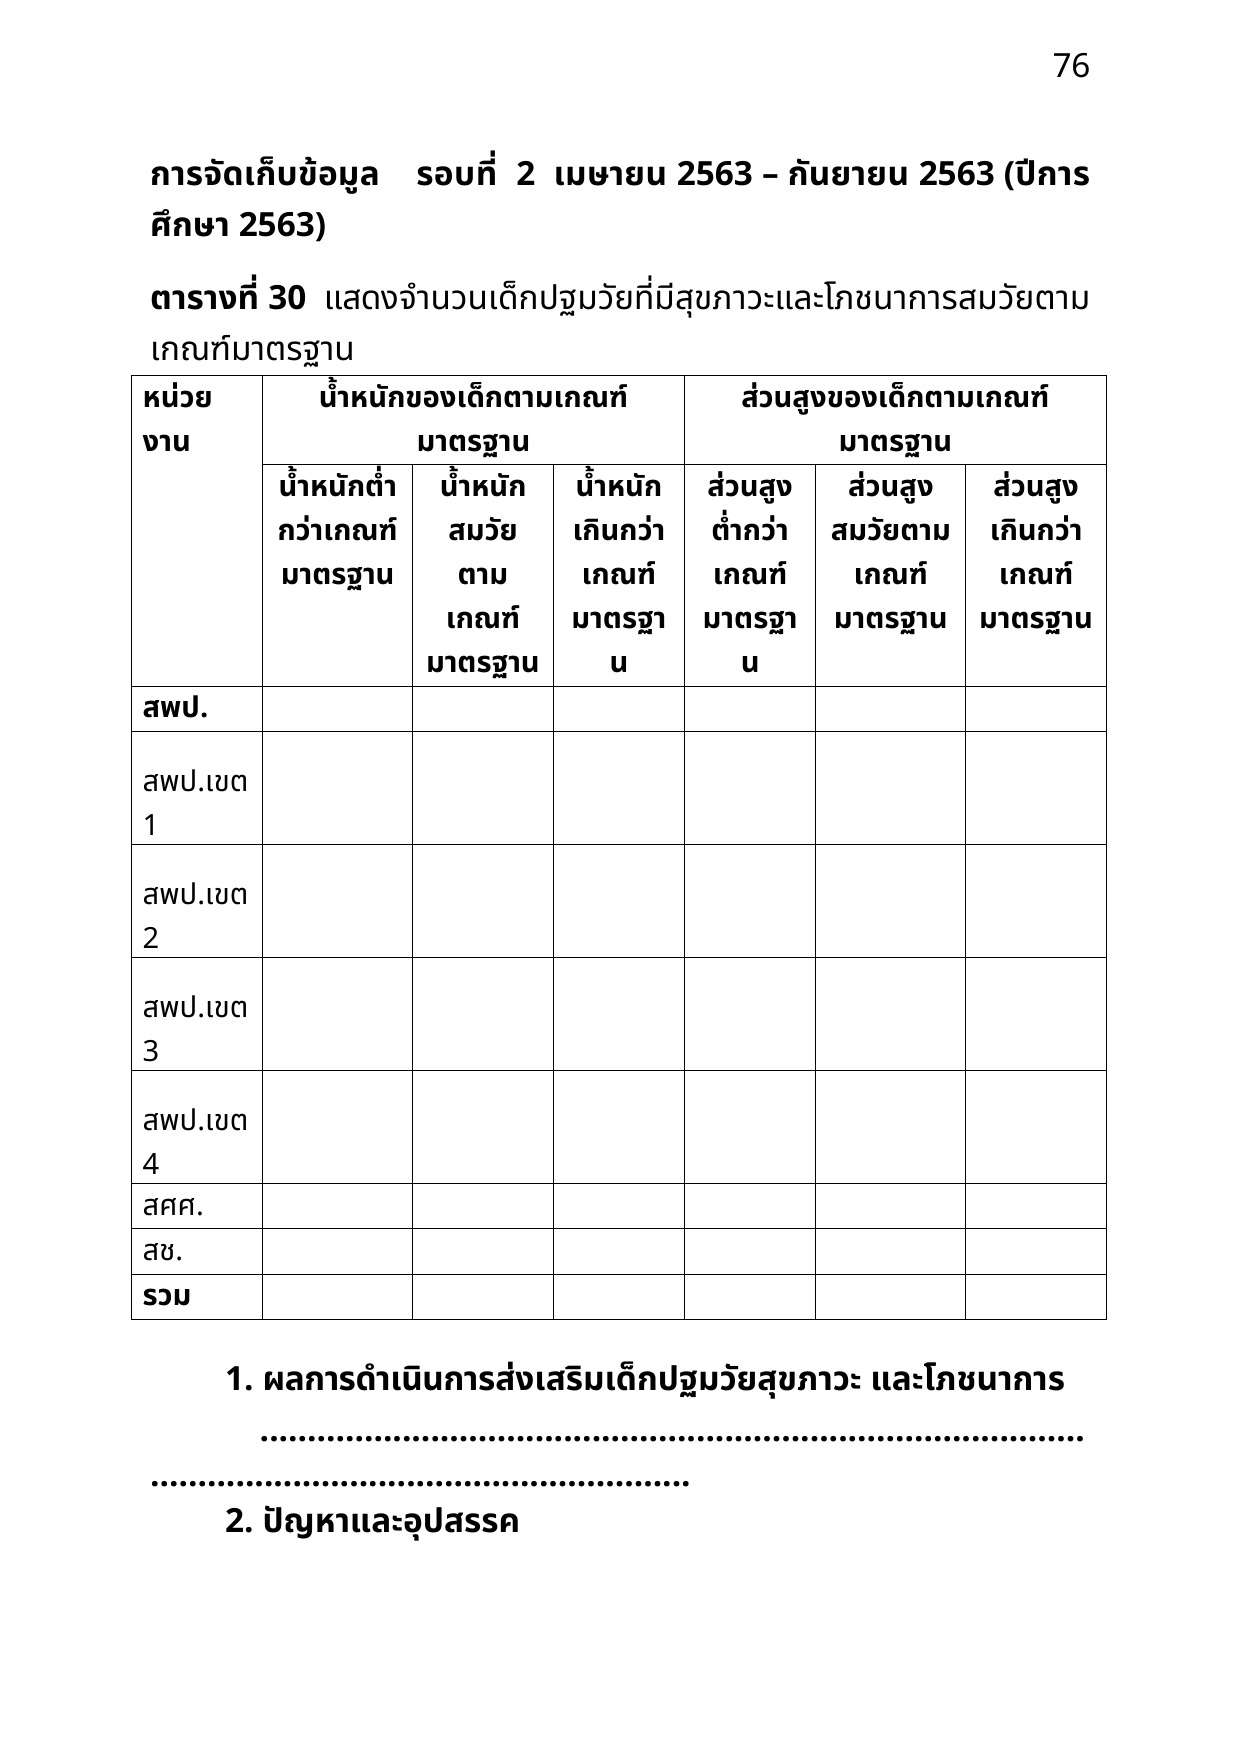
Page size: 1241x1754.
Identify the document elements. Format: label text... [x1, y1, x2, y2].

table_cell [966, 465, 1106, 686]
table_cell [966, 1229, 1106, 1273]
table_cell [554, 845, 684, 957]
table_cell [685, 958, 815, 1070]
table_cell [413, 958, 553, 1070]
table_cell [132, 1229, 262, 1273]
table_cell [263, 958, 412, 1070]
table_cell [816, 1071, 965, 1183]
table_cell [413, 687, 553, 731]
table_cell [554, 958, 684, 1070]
text 1. ผลการดำเนินการส่งเสริมเด็กปฐมวัยสุขภาวะ และโภชนาการ [150, 1355, 1087, 1406]
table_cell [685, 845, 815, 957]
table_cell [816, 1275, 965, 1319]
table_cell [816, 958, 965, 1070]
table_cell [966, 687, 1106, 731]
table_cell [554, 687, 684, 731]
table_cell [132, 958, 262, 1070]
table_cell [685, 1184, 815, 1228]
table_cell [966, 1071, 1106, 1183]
text 2. ปัญหาและอุปสรรค [150, 1496, 1087, 1547]
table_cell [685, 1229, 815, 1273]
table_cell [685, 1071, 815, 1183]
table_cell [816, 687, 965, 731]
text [150, 1406, 1087, 1496]
text การจัดเก็บข้อมูล รอบที่ 2 เมษายน 2563 – กันยายน 2563 (ปีการศึกษา 2563) [150, 150, 1090, 251]
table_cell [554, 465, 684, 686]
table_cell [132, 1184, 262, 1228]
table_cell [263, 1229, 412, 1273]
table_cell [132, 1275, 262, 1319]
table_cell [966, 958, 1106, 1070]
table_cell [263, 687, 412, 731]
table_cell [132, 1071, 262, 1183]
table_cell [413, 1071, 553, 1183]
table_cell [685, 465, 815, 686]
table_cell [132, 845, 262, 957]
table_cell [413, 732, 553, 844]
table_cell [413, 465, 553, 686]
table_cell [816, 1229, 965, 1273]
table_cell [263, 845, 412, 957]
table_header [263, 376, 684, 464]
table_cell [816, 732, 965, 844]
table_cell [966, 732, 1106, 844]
text ตารางที่ 30 แสดงจำนวนเด็กปฐมวัยที่มีสุขภาวะและโภชนาการสมวัยตามเกณฑ์มาตรฐาน [150, 274, 1090, 375]
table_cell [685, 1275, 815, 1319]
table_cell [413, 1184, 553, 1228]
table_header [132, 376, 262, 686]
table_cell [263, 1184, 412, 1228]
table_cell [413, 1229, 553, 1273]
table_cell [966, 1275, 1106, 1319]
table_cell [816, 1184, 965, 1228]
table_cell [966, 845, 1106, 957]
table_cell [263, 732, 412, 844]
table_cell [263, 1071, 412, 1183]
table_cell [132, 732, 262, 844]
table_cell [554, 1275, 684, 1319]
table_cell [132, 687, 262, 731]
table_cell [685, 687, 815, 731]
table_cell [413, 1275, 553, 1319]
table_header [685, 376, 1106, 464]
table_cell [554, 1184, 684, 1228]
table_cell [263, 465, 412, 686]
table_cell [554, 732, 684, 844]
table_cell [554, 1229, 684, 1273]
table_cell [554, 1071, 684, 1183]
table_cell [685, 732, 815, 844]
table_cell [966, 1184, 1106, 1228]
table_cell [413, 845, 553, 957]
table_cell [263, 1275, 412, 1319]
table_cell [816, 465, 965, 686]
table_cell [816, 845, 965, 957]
